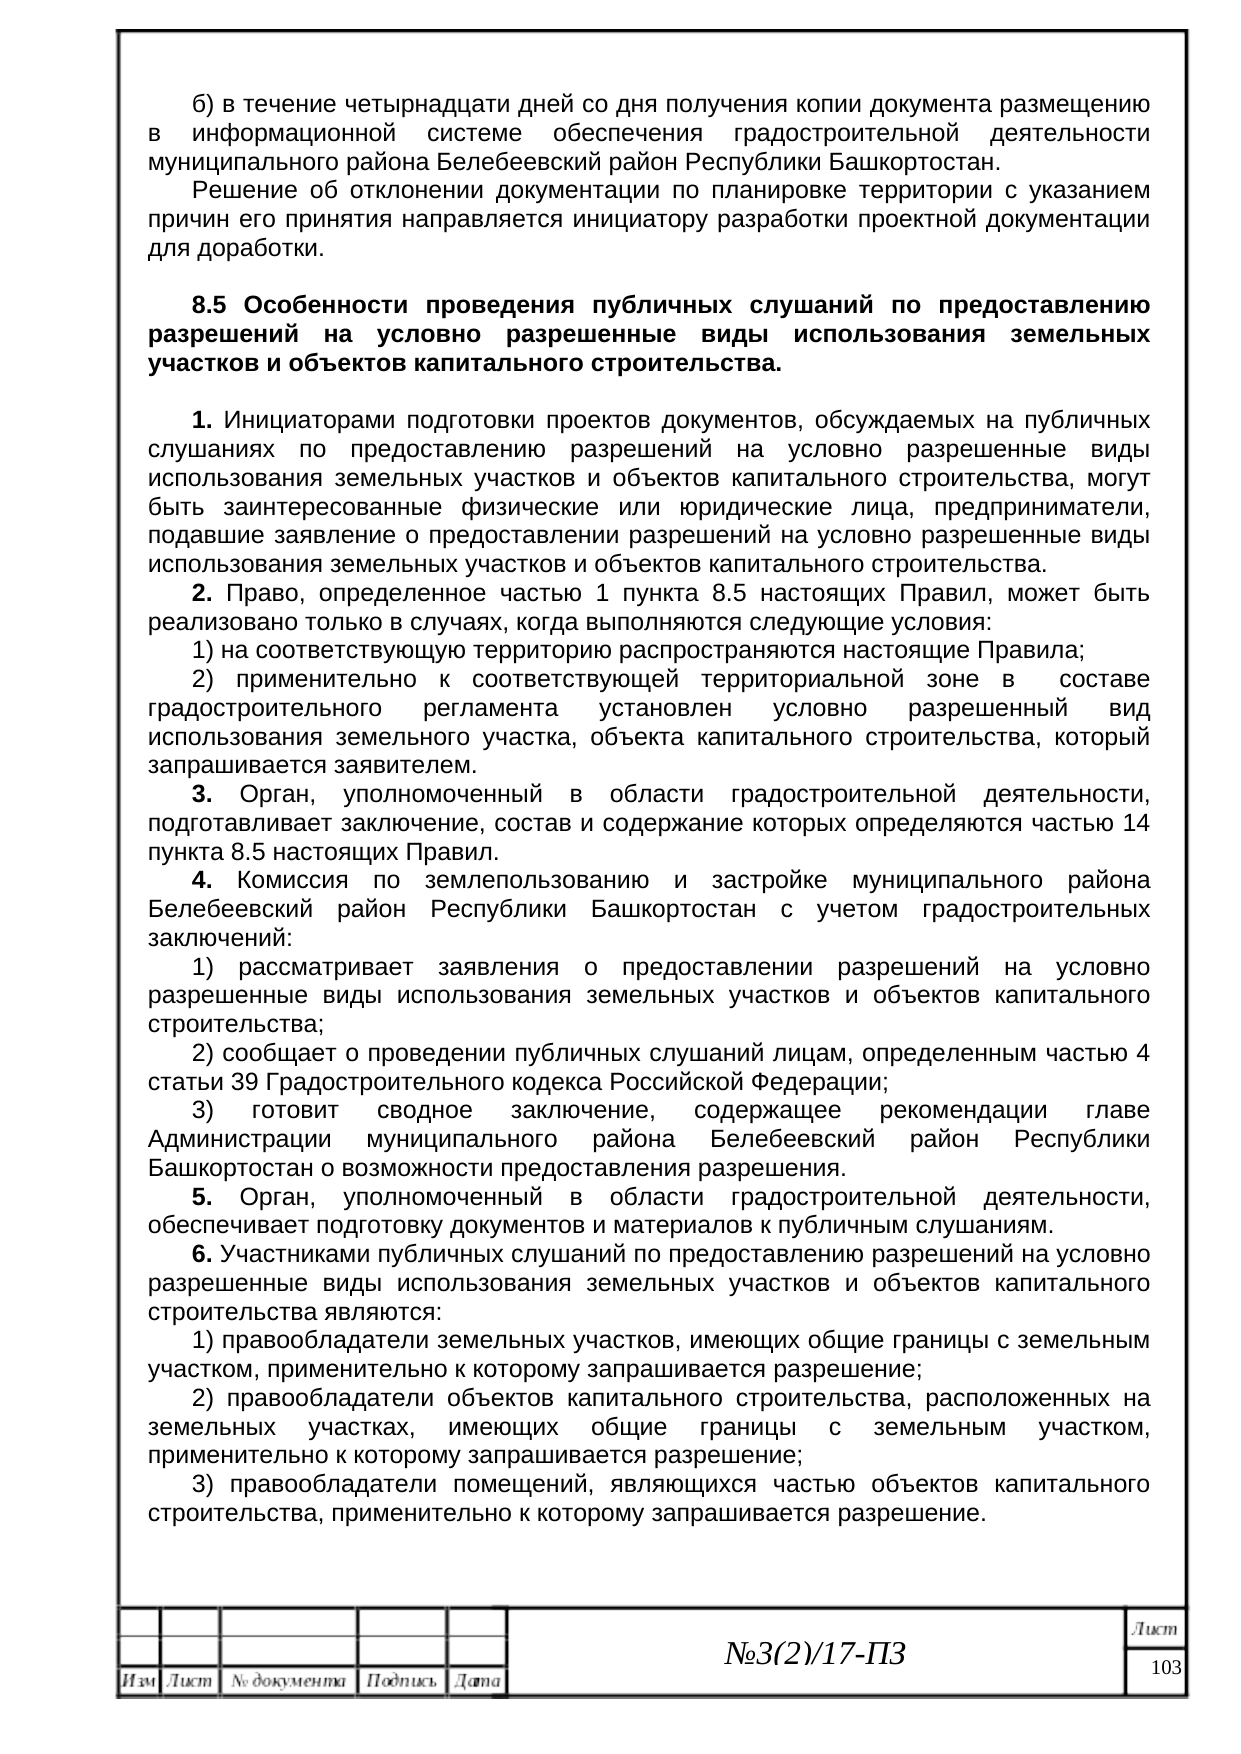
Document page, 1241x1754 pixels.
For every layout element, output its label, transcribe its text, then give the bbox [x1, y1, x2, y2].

text б) в течение четырнадцати дней со дня получения копии документа размещению в информационной системе обеспечения градостроительной деятельности муниципального района Белебеевский район Республики Башкортостан. [148, 89, 1152, 175]
text 2) правообладатели объектов капитального строительства, расположенных на земельных участках, имеющих общие границы с земельным участком, применительно к которому запрашивается разрешение; [148, 1383, 1152, 1469]
text 1) рассматривает заявления о предоставлении разрешений на условно разрешенные виды использования земельных участков и объектов капитального строительства; [148, 952, 1152, 1038]
text 1. Инициаторами подготовки проектов документов, обсуждаемых на публичных слушаниях по предоставлению разрешений на условно разрешенные виды использования земельных участков и объектов капитального строительства, могут быть заинтересованные физические или юридические лица, предприниматели, подавшие заявление о предоставлении разрешений на условно разрешенные виды использования земельных участков и объектов капитального строительства. [148, 405, 1152, 578]
text 2. Право, определенное частью 1 пункта 8.5 настоящих Правил, может быть реализовано только в случаях, когда выполняются следующие условия: [148, 578, 1152, 635]
text 1) на соответствующую территорию распространяются настоящие Правила; [148, 635, 1152, 664]
text 8.5 Особенности проведения публичных слушаний по предоставлению разрешений на условно разрешенные виды использования земельных участков и объектов капитального строительства. [148, 290, 1152, 377]
text 3) правообладатели помещений, являющихся частью объектов капитального строительства, применительно к которому запрашивается разрешение. [148, 1469, 1152, 1527]
text 1) правообладатели земельных участков, имеющих общие границы с земельным участком, применительно к которому запрашивается разрешение; [148, 1325, 1152, 1383]
text Решение об отклонении документации по планировке территории с указанием причин его принятия направляется инициатору разработки проектной документации для доработки. [148, 175, 1152, 262]
text 3. Орган, уполномоченный в области градостроительной деятельности, подготавливает заключение, состав и содержание которых определяются частью 14 пункта 8.5 настоящих Правил. [148, 779, 1152, 865]
text 3) готовит сводное заключение, содержащее рекомендации главе Администрации муниципального района Белебеевский район Республики Башкортостан о возможности предоставления разрешения. [148, 1095, 1152, 1182]
text 6. Участниками публичных слушаний по предоставлению разрешений на условно разрешенные виды использования земельных участков и объектов капитального строительства являются: [148, 1239, 1152, 1325]
text 5. Орган, уполномоченный в области градостроительной деятельности, обеспечивает подготовку документов и материалов к публичным слушаниям. [148, 1182, 1152, 1239]
text 2) сообщает о проведении публичных слушаний лицам, определенным частью 4 статьи 39 Градостроительного кодекса Российской Федерации; [148, 1038, 1152, 1095]
text 2) применительно к соответствующей территориальной зоне в составе градостроительного регламента установлен условно разрешенный вид использования земельного участка, объекта капитального строительства, который запрашивается заявителем. [148, 664, 1152, 779]
text 4. Комиссия по землепользованию и застройке муниципального района Белебеевский район Республики Башкортостан с учетом градостроительных заключений: [148, 865, 1152, 952]
